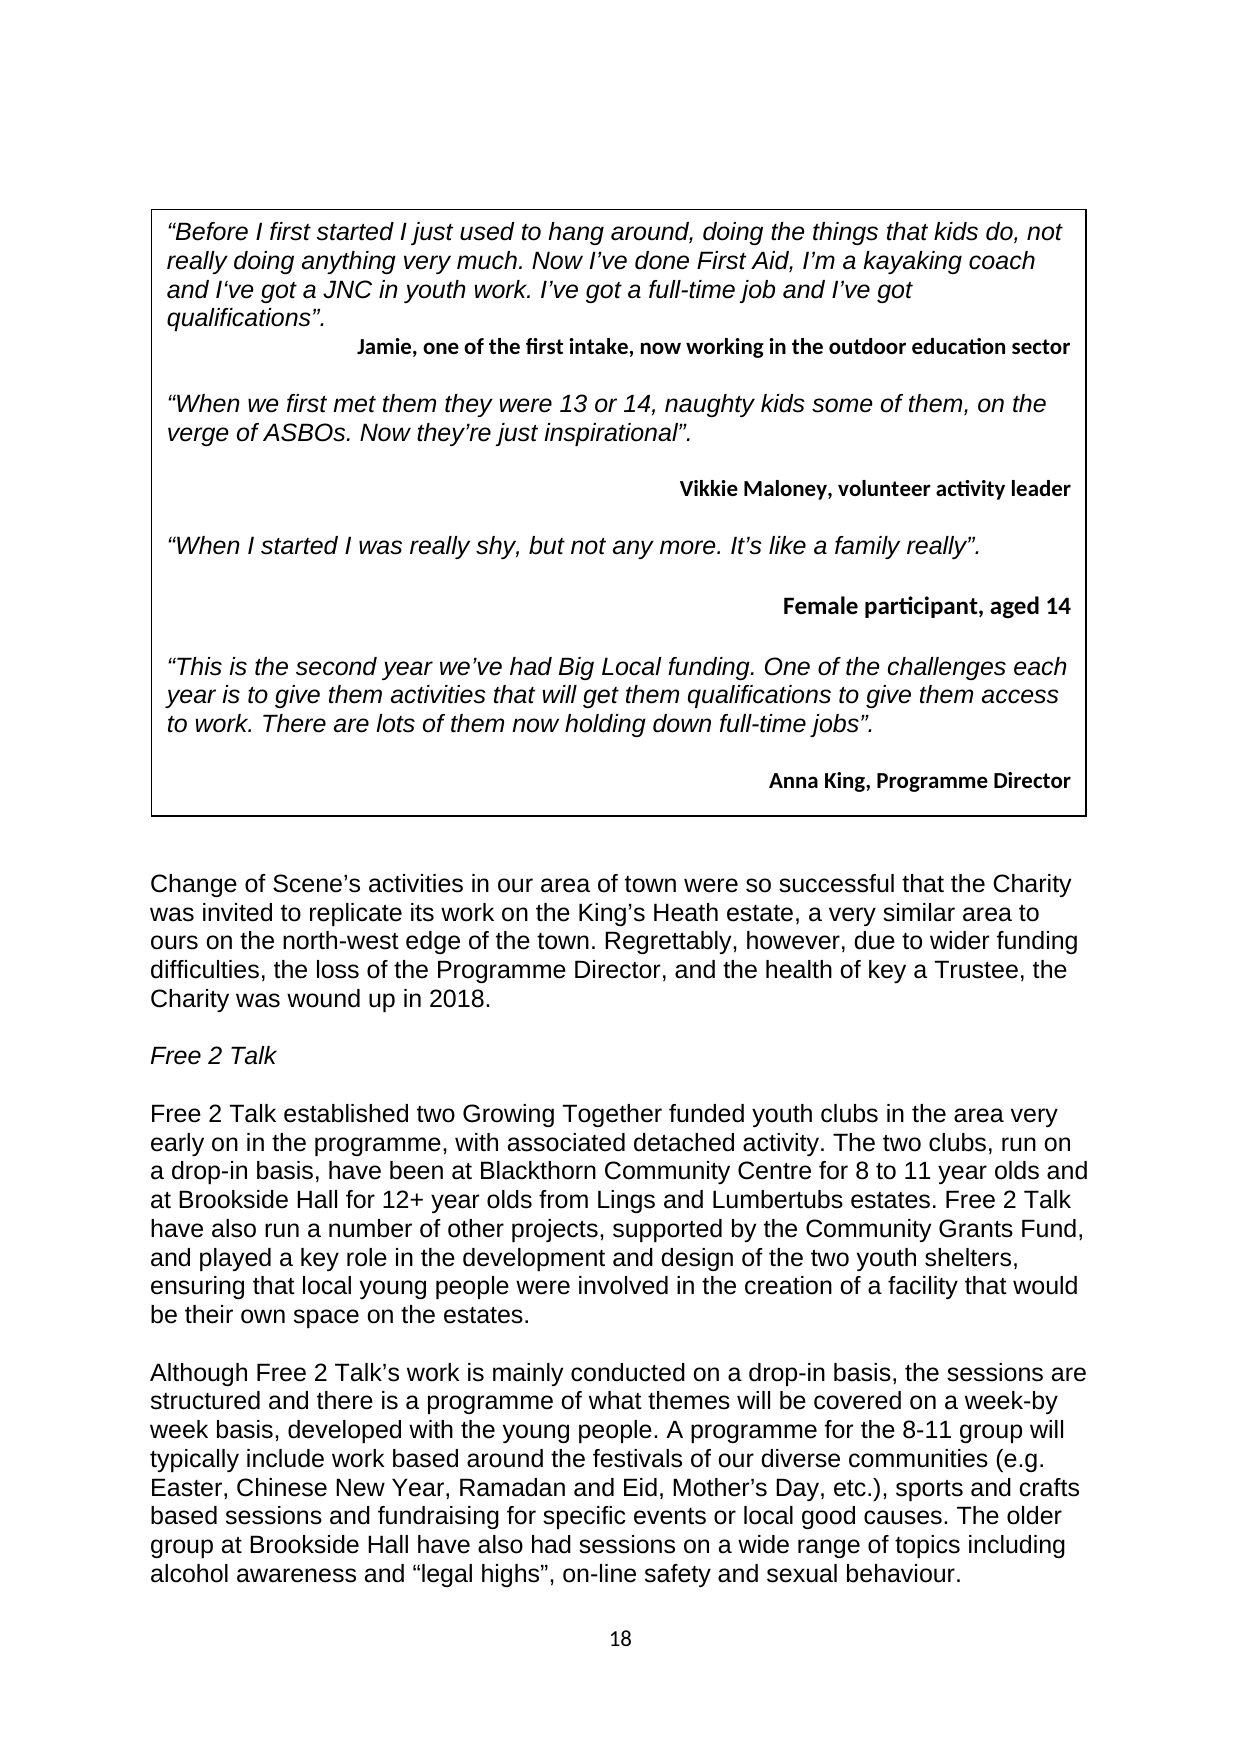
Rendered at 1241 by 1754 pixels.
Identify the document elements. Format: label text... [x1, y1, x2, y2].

text Free 2 Talk [150, 1041, 1090, 1070]
text Free 2 Talk established two Growing Together funded youth clubs in the area very early on in the programme, with associated detached activity. The two clubs, run on a drop-in basis, have been at Blackthorn Community Centre for 8 to 11 year olds and at Brookside Hall for 12+ year olds from Lings and Lumbertubs estates. Free 2 Talk have also run a number of other projects, supported by the Community Grants Fund, and played a key role in the development and design of the two youth shelters, ensuring that local young people were involved in the creation of a facility that would be their own space on the estates. [150, 1099, 1090, 1329]
text Although Free 2 Talk’s work is mainly conducted on a drop-in basis, the sessions are structured and there is a programme of what themes will be covered on a week-by week basis, developed with the young people. A programme for the 8-11 group will typically include work based around the festivals of our diverse communities (e.g. Easter, Chinese New Year, Ramadan and Eid, Mother’s Day, etc.), sports and crafts based sessions and fundraising for specific events or local good causes. The older group at Brookside Hall have also had sessions on a wide range of topics including alcohol awareness and “legal highs”, on-line safety and sexual behaviour. [150, 1357, 1090, 1587]
text Change of Scene’s activities in our area of town were so successful that the Charity was invited to replicate its work on the King’s Heath estate, a very similar area to ours on the north-west edge of the town. Regrettably, however, due to wider funding difficulties, the loss of the Programme Director, and the health of key a Trustee, the Charity was wound up in 2018. [150, 869, 1090, 1012]
